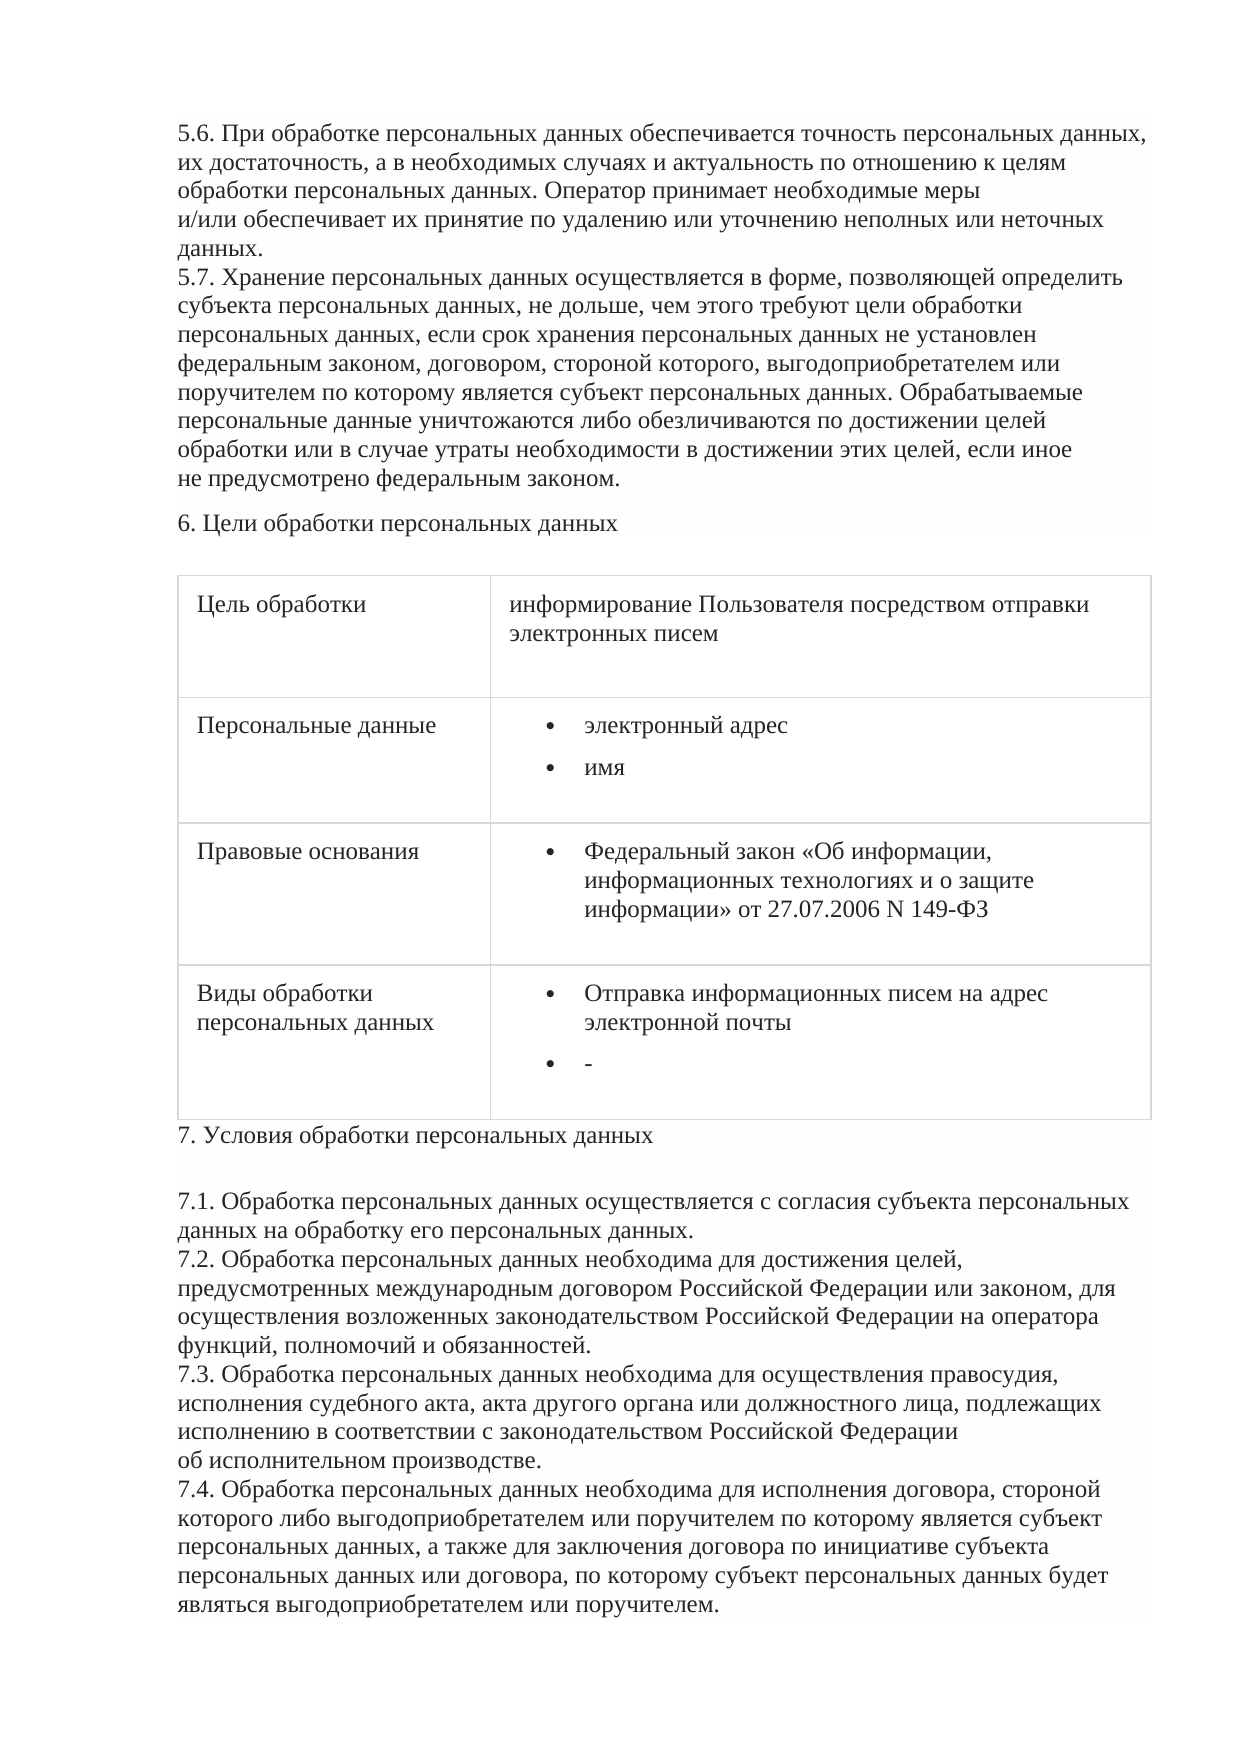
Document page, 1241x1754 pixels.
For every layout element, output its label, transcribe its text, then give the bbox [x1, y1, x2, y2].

text 5.6. При обработке персональных данных обеспечивается точность персональных данных, их достаточность, а в необходимых случаях и актуальность по отношению к целям обработки персональных данных. Оператор принимает необходимые меры и/или обеспечивает их принятие по удалению или уточнению неполных или неточных данных. [177, 118, 1152, 262]
text 6. Цели обработки персональных данных [177, 508, 1152, 537]
text 7.4. Обработка персональных данных необходима для исполнения договора, стороной которого либо выгодоприобретателем или поручителем по которому является субъект персональных данных, а также для заключения договора по инициативе субъекта персональных данных или договора, по которому субъект персональных данных будет являться выгодоприобретателем или поручителем. [177, 1474, 1152, 1618]
text 7.1. Обработка персональных данных осуществляется с согласия субъекта персональных данных на обработку его персональных данных. [177, 1186, 1152, 1244]
text 7.2. Обработка персональных данных необходима для достижения целей, предусмотренных международным договором Российской Федерации или законом, для осуществления возложенных законодательством Российской Федерации на оператора функций, полномочий и обязанностей. [177, 1244, 1152, 1359]
table_cell Федеральный закон «Об информации, информационных технологиях и о защите информации» от 27.07.2006 N 149-ФЗ [491, 824, 1150, 964]
text 7. Условия обработки персональных данных [177, 1120, 1152, 1149]
text 7.3. Обработка персональных данных необходима для осуществления правосудия, исполнения судебного акта, акта другого органа или должностного лица, подлежащих исполнению в соответствии с законодательством Российской Федерации об исполнительном производстве. [177, 1359, 1152, 1474]
table_cell Персональные данные [179, 698, 490, 822]
table_cell электронный адрес имя [491, 698, 1150, 822]
text 5.7. Хранение персональных данных осуществляется в форме, позволяющей определить субъекта персональных данных, не дольше, чем этого требуют цели обработки персональных данных, если срок хранения персональных данных не установлен федеральным законом, договором, стороной которого, выгодоприобретателем или поручителем по которому является субъект персональных данных. Обрабатываемые персональные данные уничтожаются либо обезличиваются по достижении целей обработки или в случае утраты необходимости в достижении этих целей, если иное не предусмотрено федеральным законом. [177, 262, 1152, 492]
table_header информирование Пользователя посредством отправки электронных писем [491, 576, 1150, 696]
table_header Цель обработки [179, 576, 490, 696]
table_cell Правовые основания [179, 824, 490, 964]
table_cell Виды обработки персональных данных [179, 966, 490, 1118]
table_cell Отправка информационных писем на адрес электронной почты - [491, 966, 1150, 1118]
